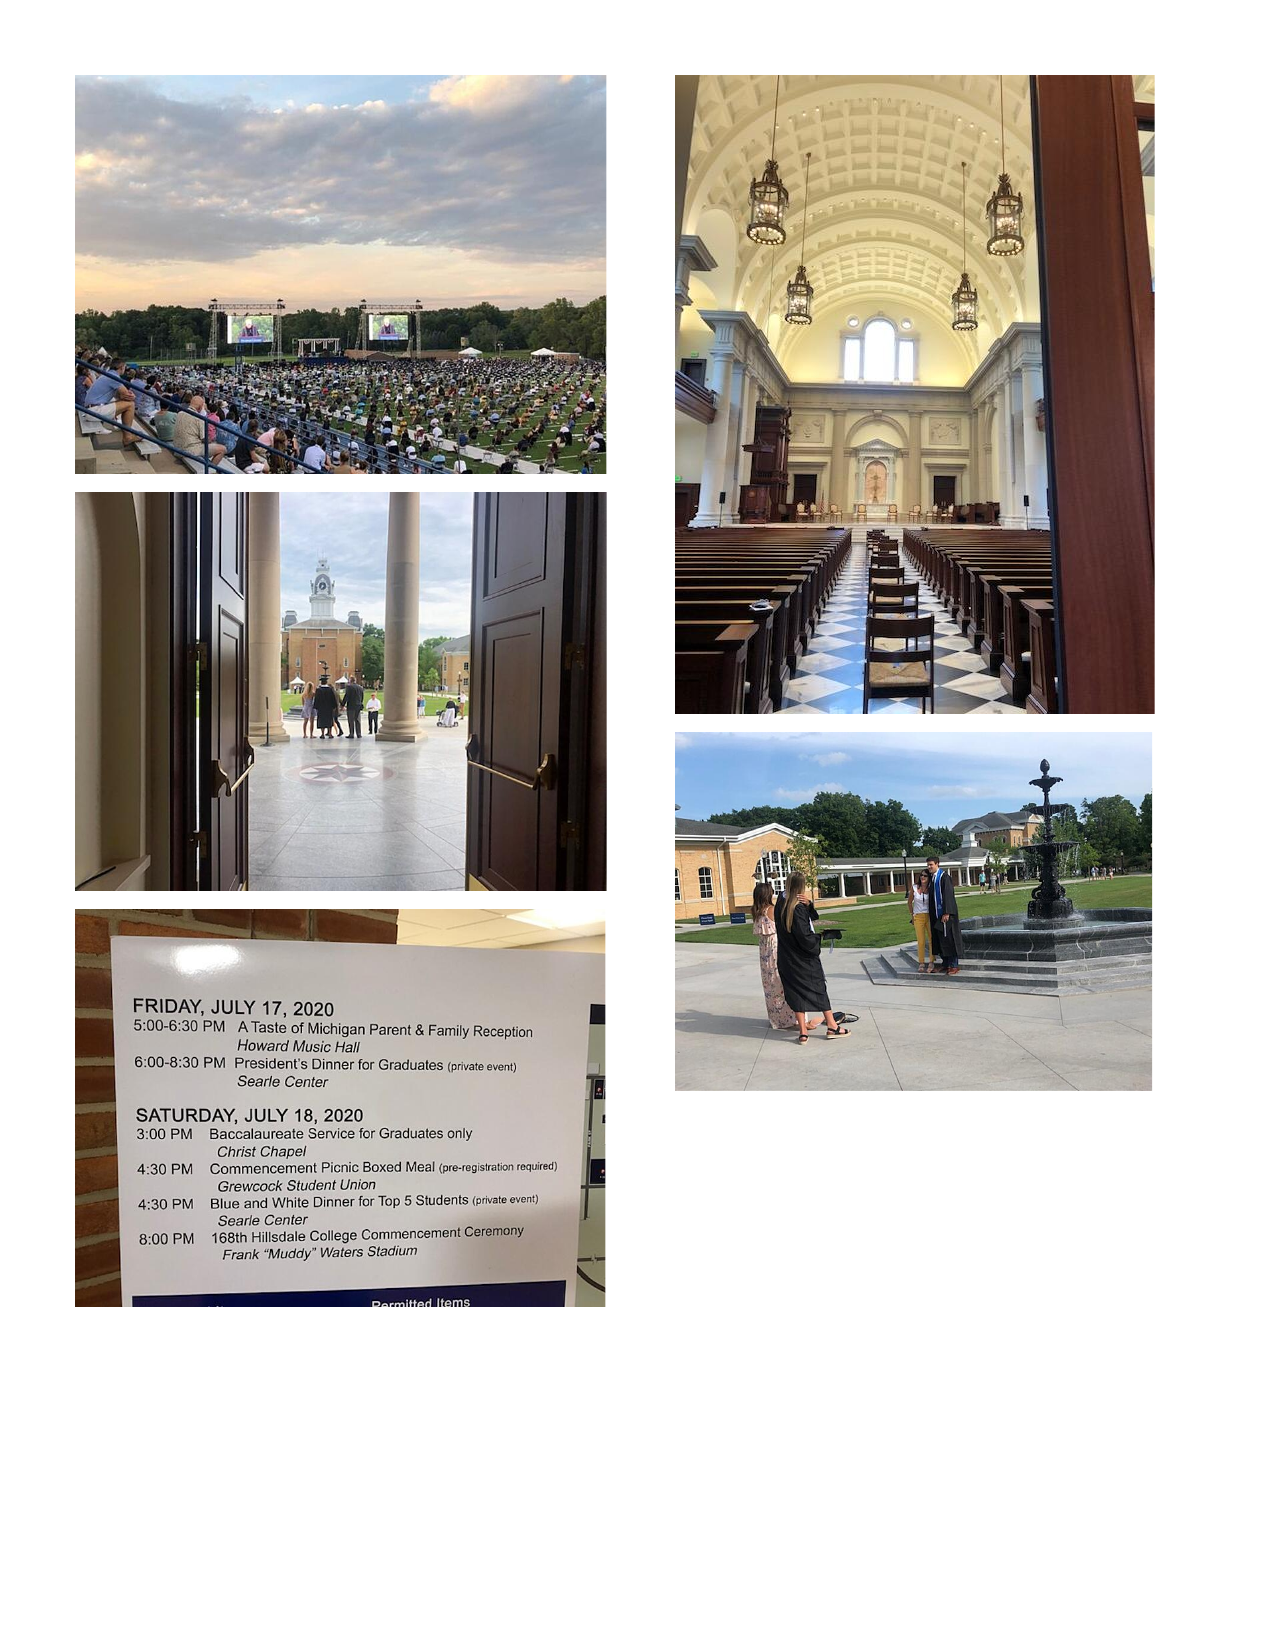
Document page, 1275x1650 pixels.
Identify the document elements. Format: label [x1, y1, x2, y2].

picture [675, 732, 1153, 1091]
picture [75, 492, 607, 891]
picture [75, 75, 607, 474]
picture [75, 909, 606, 1307]
picture [675, 75, 1155, 714]
